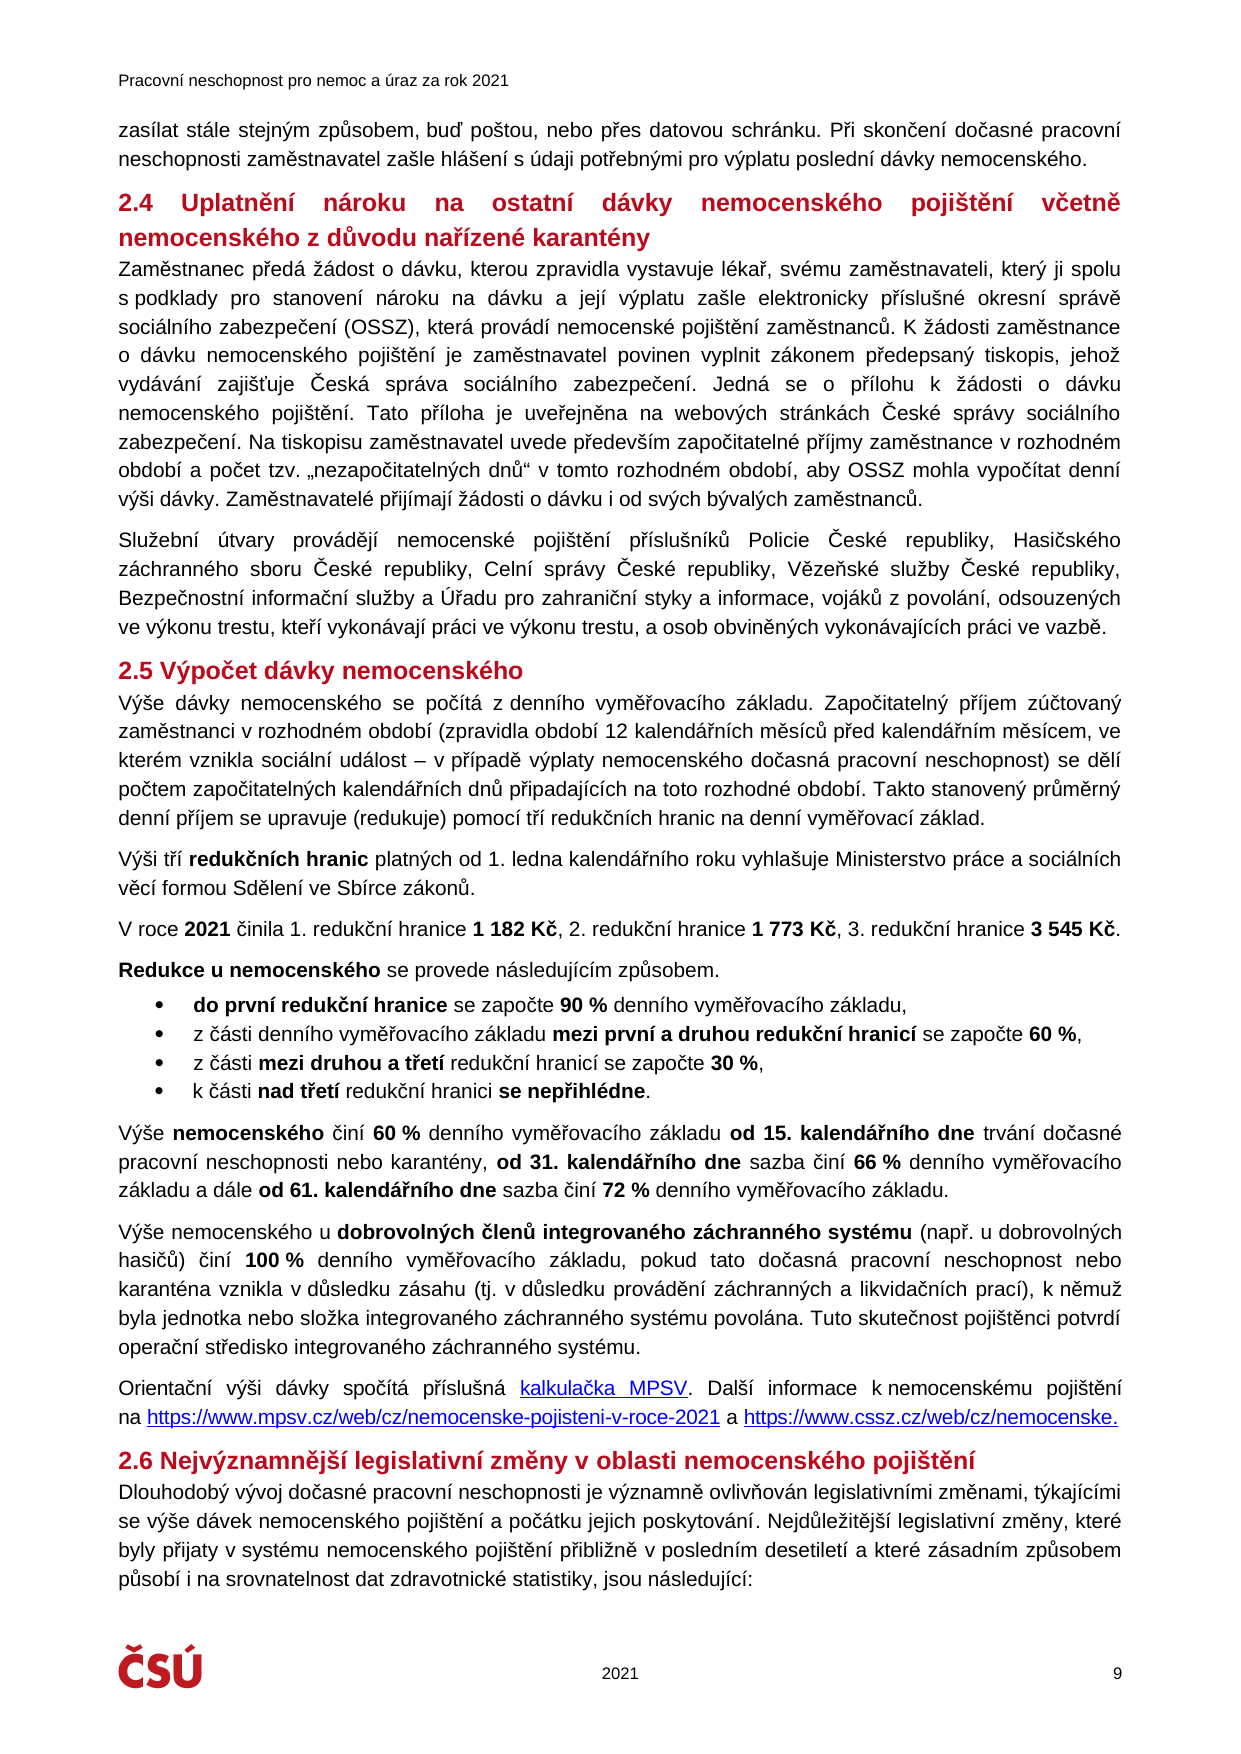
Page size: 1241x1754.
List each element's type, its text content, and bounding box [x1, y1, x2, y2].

text Služební útvary provádějí nemocenské pojištění příslušníků Policie České republiky, Hasičského záchranného sboru České republiky, Celní správy České republiky, Vězeňské služby České republiky, Bezpečnostní informační služby a Úřadu pro zahraniční styky a informace, vojáků z povolání, odsouzených ve výkonu trestu, kteří vykonávají práci ve výkonu trestu, a osob obviněných vykonávajících práci ve vazbě. [118, 528, 1122, 638]
subtitle 2.6 Nejvýznamnější legislativní změny v oblasti nemocenského pojištění [118, 1446, 1122, 1474]
text Výše nemocenského činí 60 % denního vyměřovacího základu od 15. kalendářního dne trvání dočasné pracovní neschopnosti nebo karantény, od 31. kalendářního dne sazba činí 66 % denního vyměřovacího základu a dále od 61. kalendářního dne sazba činí 72 % denního vyměřovacího základu. [118, 1121, 1122, 1202]
text Redukce u nemocenského se provede následujícím způsobem. [118, 958, 1122, 982]
subtitle 2.5 Výpočet dávky nemocenského [118, 656, 1122, 684]
text Orientační výši dávky spočítá příslušná kalkulačka MPSV. Další informace k nemocenskému pojištění na https://www.mpsv.cz/web/cz/nemocenske-pojisteni-v-roce-2021 a https://www.cssz.cz/web/cz/nemocenske. [118, 1376, 1122, 1428]
list Dlouhodobý vývoj dočasné pracovní neschopnosti je významně ovlivňován legislativními změnami, týkajícími se výše dávek nemocenského pojištění a počátku jejich poskytování. Nejdůležitější legislativní změny, které byly přijaty v systému nemocenského pojištění přibližně v posledním desetiletí a které zásadním způsobem působí i na srovnatelnost dat zdravotnické statistiky, jsou následující: [118, 1480, 1122, 1590]
list z části denního vyměřovacího základu mezi první a druhou redukční hranicí se započte 60 %, [156, 1022, 1122, 1046]
text Výše nemocenského u dobrovolných členů integrovaného záchranného systému (např. u dobrovolných hasičů) činí 100 % denního vyměřovacího základu, pokud tato dočasná pracovní neschopnost nebo karanténa vznikla v důsledku zásahu (tj. v důsledku provádění záchranných a likvidačních prací), k němuž byla jednotka nebo složka integrovaného záchranného systému povolána. Tuto skutečnost pojištěnci potvrdí operační středisko integrovaného záchranného systému. [118, 1219, 1122, 1358]
picture [118, 1643, 202, 1689]
list z části mezi druhou a třetí redukční hranicí se započte 30 %, [156, 1051, 1122, 1074]
list do první redukční hranice se započte 90 % denního vyměřovacího základu, [156, 993, 1122, 1017]
text Výši tří redukčních hranic platných od 1. ledna kalendářního roku vyhlašuje Ministerstvo práce a sociálních věcí formou Sdělení ve Sbírce zákonů. [118, 847, 1122, 899]
text Výše dávky nemocenského se počítá z denního vyměřovacího základu. Započitatelný příjem zúčtovaný zaměstnanci v rozhodném období (zpravidla období 12 kalendářních měsíců před kalendářním měsícem, ve kterém vznikla sociální událost – v případě výplaty nemocenského dočasná pracovní neschopnost) se dělí počtem započitatelných kalendářních dnů připadajících na toto rozhodné období. Takto stanovený průměrný denní příjem se upravuje (redukuje) pomocí tří redukčních hranic na denní vyměřovací základ. [118, 690, 1122, 829]
text Zaměstnanec předá žádost o dávku, kterou zpravidla vystavuje lékař, svému zaměstnavateli, který ji spolu s podklady pro stanovení nároku na dávku a její výplatu zašle elektronicky příslušné okresní správě sociálního zabezpečení (OSSZ), která provádí nemocenské pojištění zaměstnanců. K žádosti zaměstnance o dávku nemocenského pojištění je zaměstnavatel povinen vyplnit zákonem předepsaný tiskopis, jehož vydávání zajišťuje Česká správa sociálního zabezpečení. Jedná se o přílohu k žádosti o dávku nemocenského pojištění. Tato příloha je uveřejněna na webových stránkách České správy sociálního zabezpečení. Na tiskopisu zaměstnavatel uvede především započitatelné příjmy zaměstnance v rozhodném období a počet tzv. „nezapočitatelných dnů“ v tomto rozhodném období, aby OSSZ mohla vypočítat denní výši dávky. Zaměstnavatelé přijímají žádosti o dávku i od svých bývalých zaměstnanců. [118, 257, 1122, 511]
list k části nad třetí redukční hranici se nepřihlédne. [155, 1079, 1122, 1103]
text V roce 2021 činila 1. redukční hranice 1 182 Kč, 2. redukční hranice 1 773 Kč, 3. redukční hranice 3 545 Kč. [118, 917, 1122, 941]
subtitle 2.4 Uplatnění nároku na ostatní dávky nemocenského pojištění včetně nemocenského z důvodu nařízené karantény [118, 188, 1122, 251]
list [118, 118, 1122, 171]
